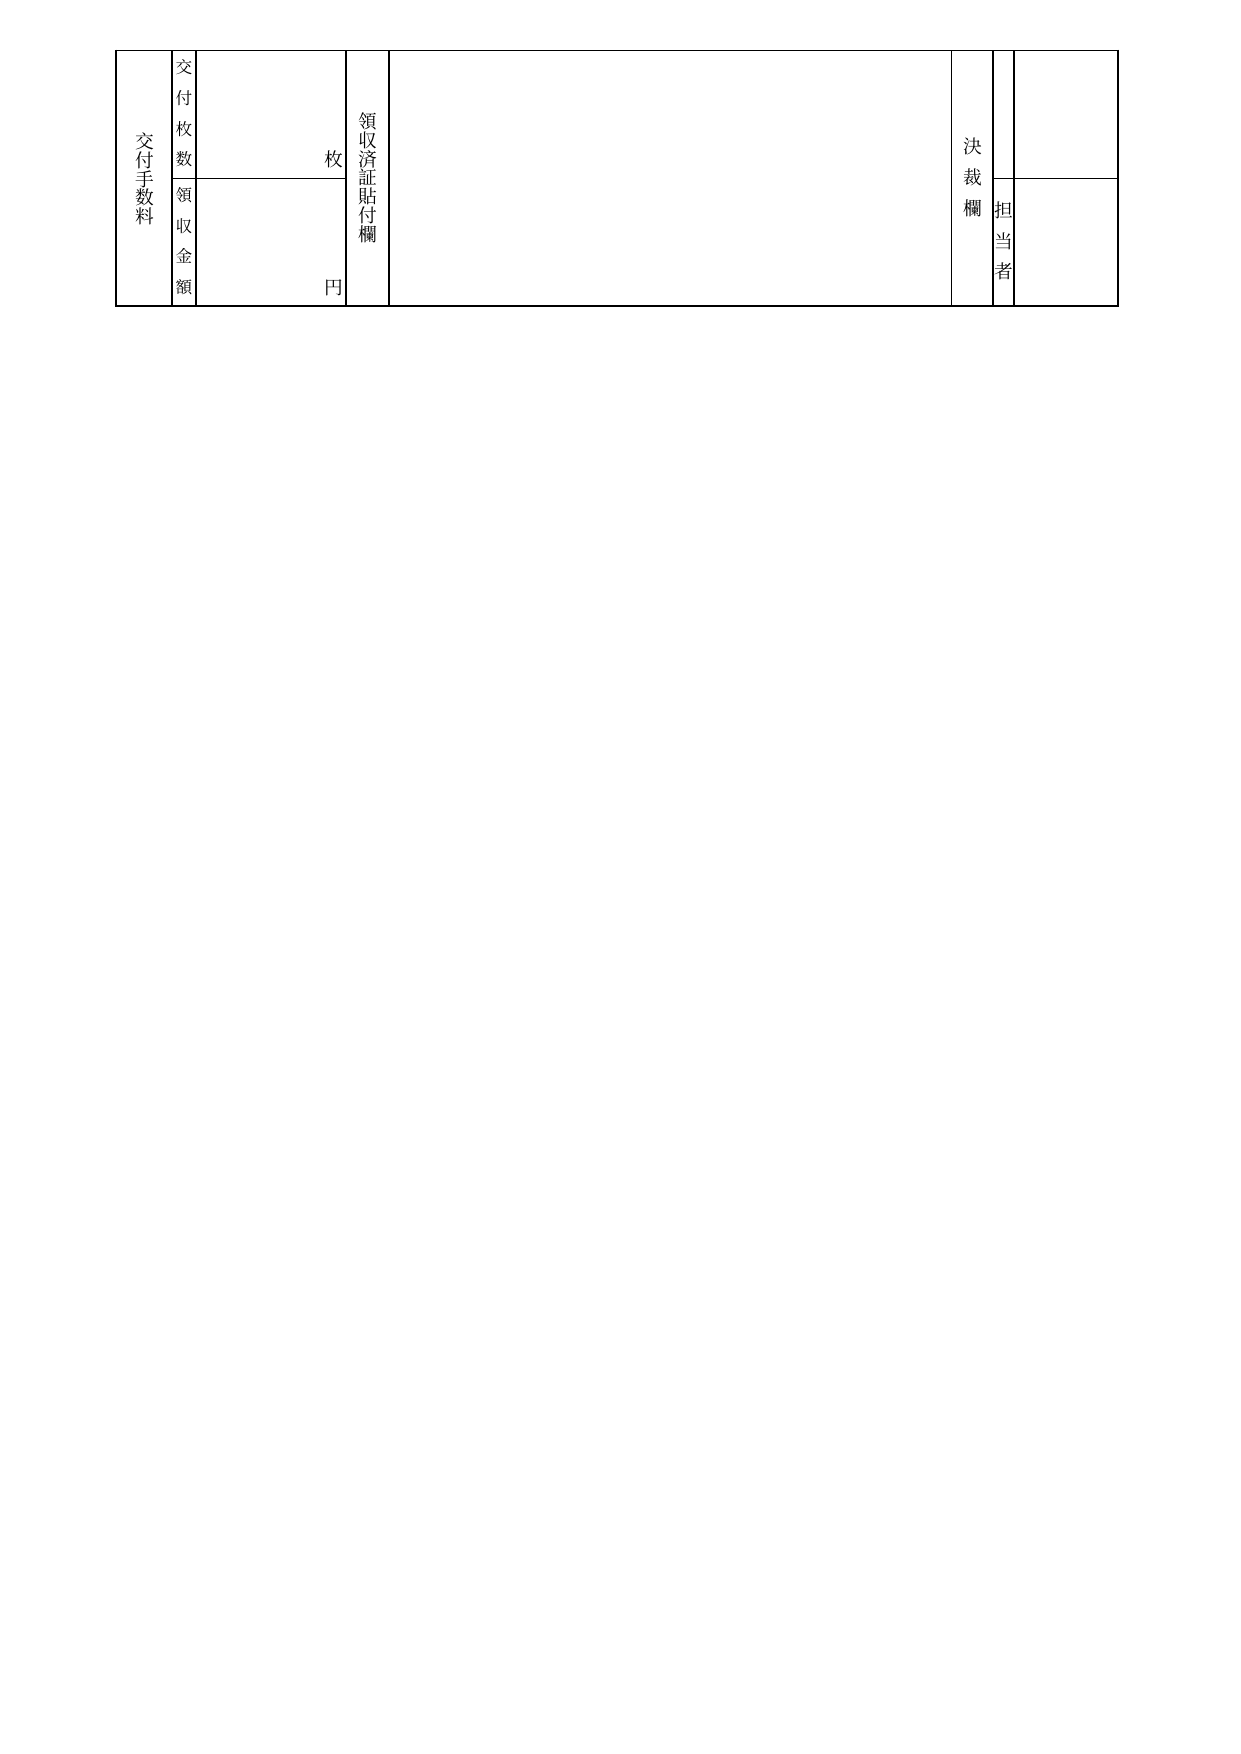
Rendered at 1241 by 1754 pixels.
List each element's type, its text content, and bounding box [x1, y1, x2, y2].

table_cell [1015, 51, 1117, 177]
table_cell 担当者 [994, 179, 1013, 305]
table_cell 決裁欄 [952, 51, 992, 305]
table_cell 円 [197, 179, 345, 305]
table_cell [1015, 179, 1117, 305]
table_cell 交付枚数 [173, 51, 195, 177]
table_cell [994, 51, 1013, 177]
table_cell 領収金額 [173, 179, 195, 305]
table_cell 交付手数料 [117, 51, 171, 305]
table_cell [390, 51, 951, 305]
table_cell 枚 [197, 51, 345, 177]
table_cell 領収済証貼付欄 [347, 51, 388, 305]
